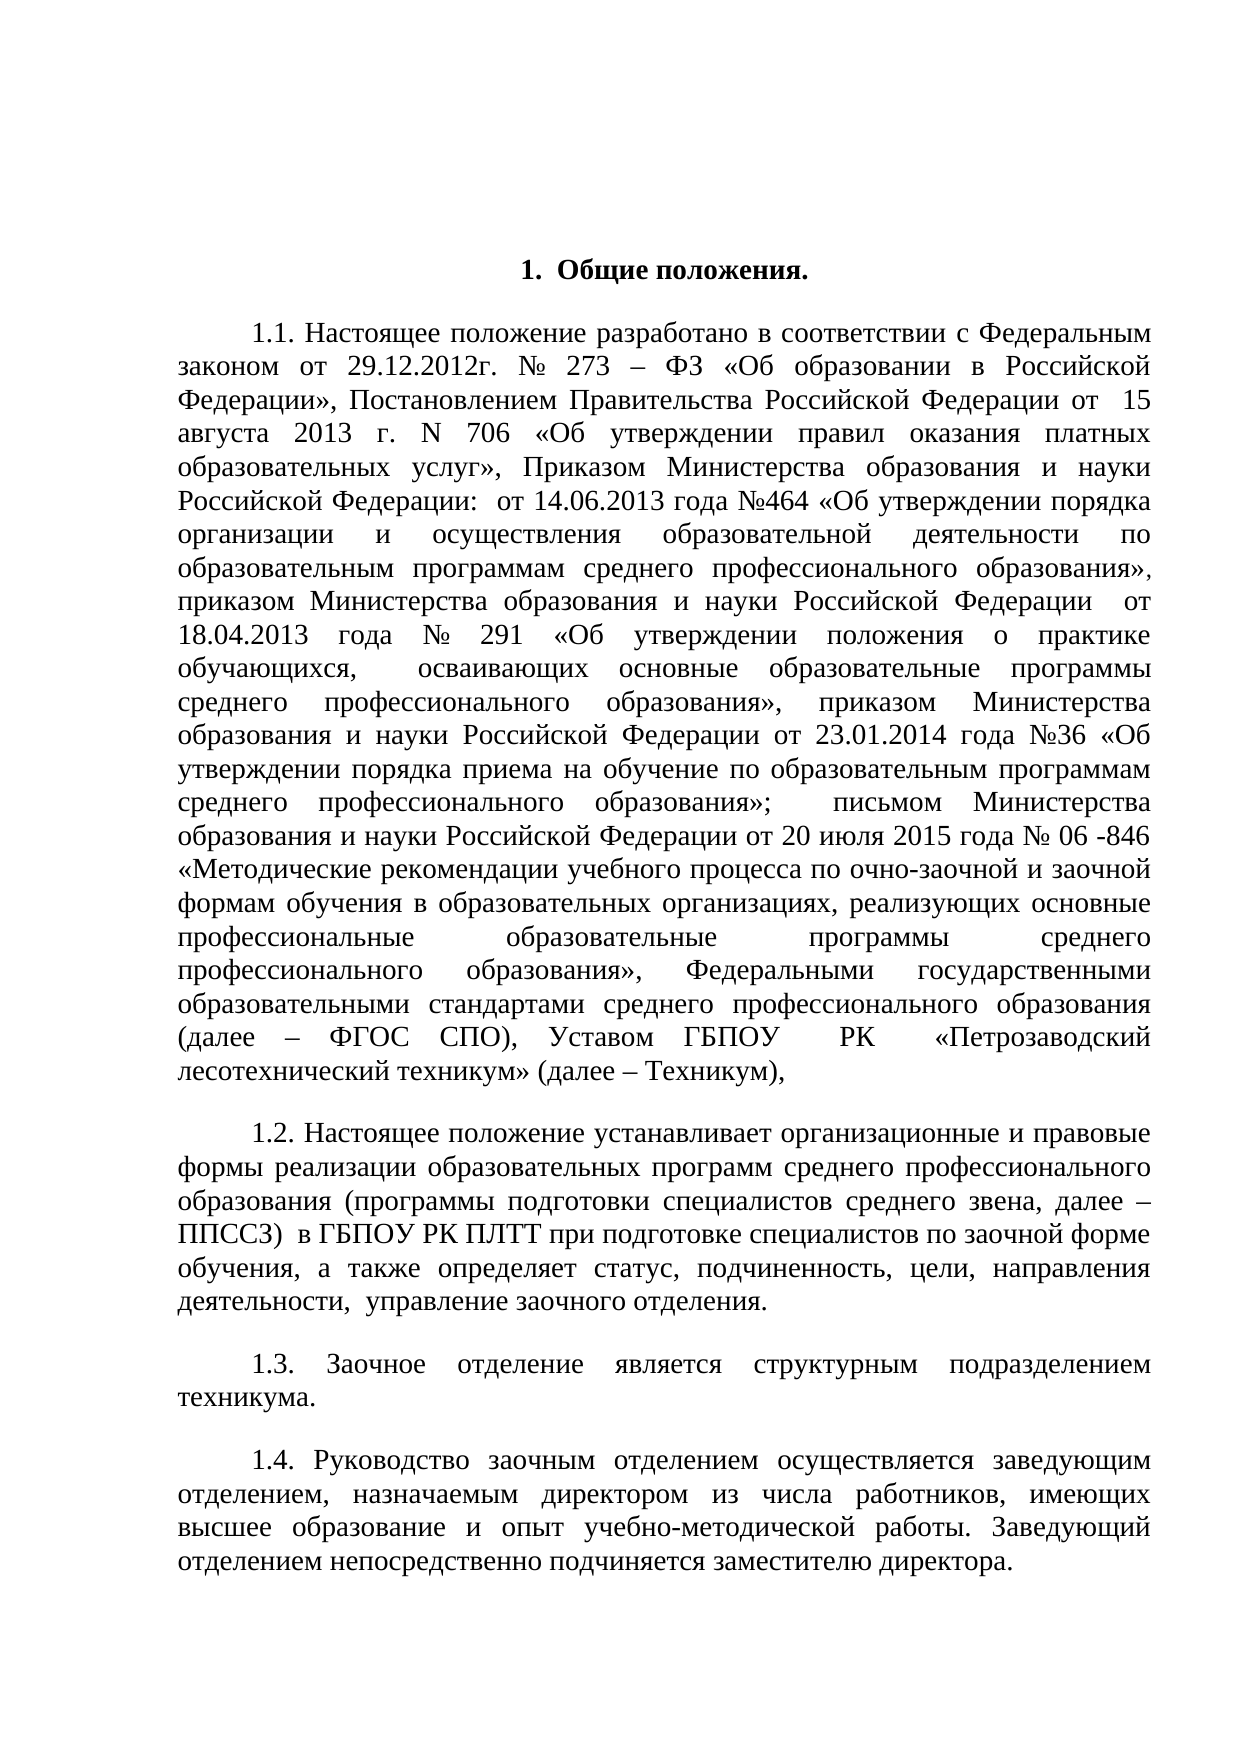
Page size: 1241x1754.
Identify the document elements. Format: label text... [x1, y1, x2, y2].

text 1.4. Руководство заочным отделением осуществляется заведующим отделением, назначаемым директором из числа работников, имеющих высшее образование и опыт учебно-методической работы. Заведующий отделением непосредственно подчиняется заместителю директора. [177, 1442, 1152, 1576]
text 1.3. Заочное отделение является структурным подразделением техникума. [171, 1346, 1152, 1413]
text 1.1. Настоящее положение разработано в соответствии с Федеральным законом от 29.12.2012г. № 273 – ФЗ «Об образовании в Российской Федерации», Постановлением Правительства Российской Федерации от 15 августа . N 706 «Об утверждении правил оказания платных образовательных услуг», Приказом Министерства образования и науки Российской Федерации: от 14.06.2013 года №464 «Об утверждении порядка организации и осуществления образовательной деятельности по образовательным программам среднего профессионального образования», приказом Министерства образования и науки Российской Федерации от 18.04.2013 года № 291 «Об утверждении положения о практике обучающихся, осваивающих основные образовательные программы среднего профессионального образования», приказом Министерства образования и науки Российской Федерации от 23.01.2014 года №36 «Об утверждении порядка приема на обучение по образовательным программам среднего профессионального образования»; письмом Министерства образования и науки Российской Федерации от 20 июля 2015 года № 06 -846 «Методические рекомендации учебного процесса по очно-заочной и заочной формам обучения в образовательных организациях, реализующих основные профессиональные образовательные программы среднего профессионального образования», Федеральными государственными образовательными стандартами среднего профессионального образования (далее – ФГОС СПО), Уставом ГБПОУ РК «Петрозаводский лесотехнический техникум» (далее – Техникум), [177, 315, 1152, 1086]
text 1. Общие положения. [177, 252, 1152, 286]
text 1.2. Настоящее положение устанавливает организационные и правовые формы реализации образовательных программ среднего профессионального образования (программы подготовки специалистов среднего звена, далее – ППССЗ) в ГБПОУ РК ПЛТТ при подготовке специалистов по заочной форме обучения, а также определяет статус, подчиненность, цели, направления деятельности, управление заочного отделения. [171, 1116, 1152, 1317]
